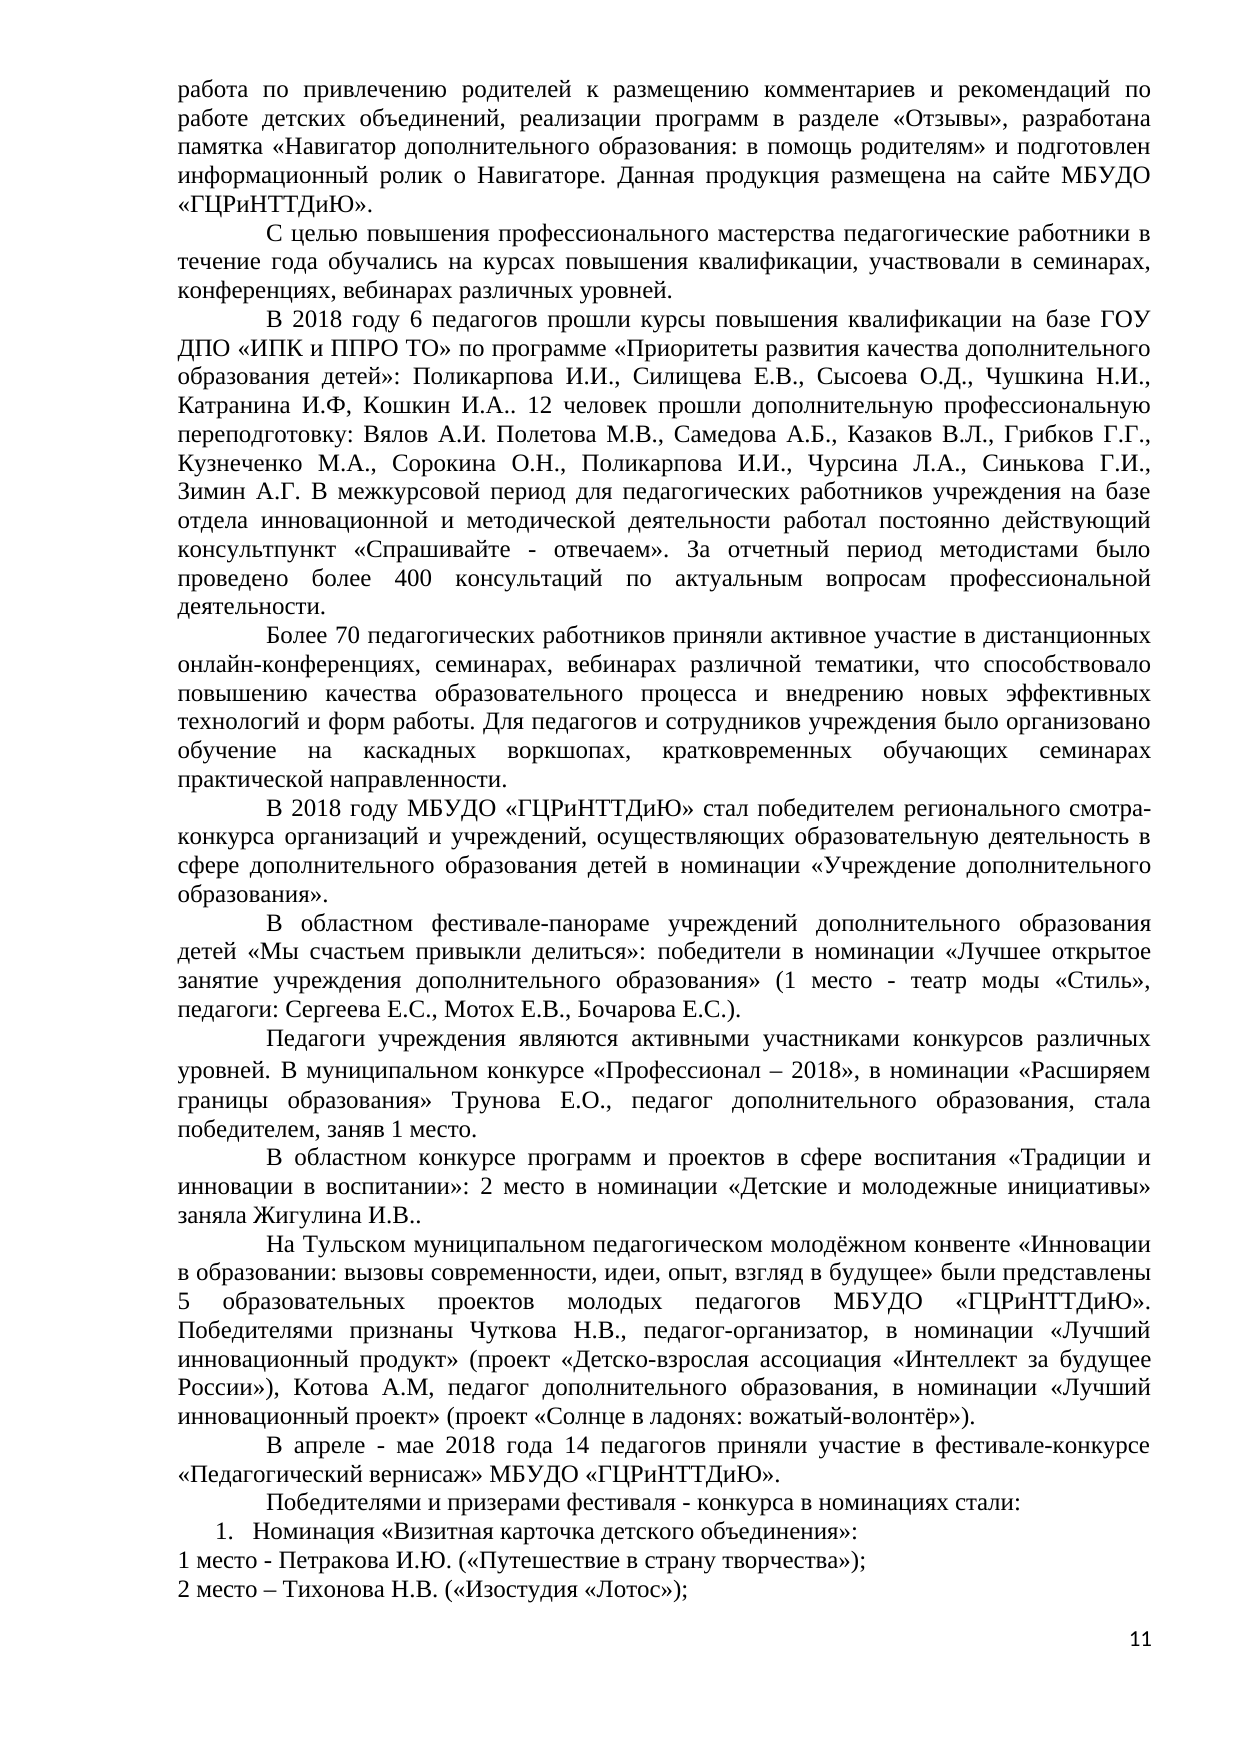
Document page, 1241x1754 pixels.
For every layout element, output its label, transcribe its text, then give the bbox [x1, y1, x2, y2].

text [177, 74, 1152, 218]
text С целью повышения профессионального мастерства педагогические работники в течение года обучались на курсах повышения квалификации, участвовали в семинарах, конференциях, вебинарах различных уровней. [177, 218, 1152, 304]
text 1 место - Петракова И.Ю. («Путешествие в страну творчества»); [177, 1545, 1152, 1574]
text 2 место – Тихонова Н.В. («Изостудия «Лотос»); [177, 1574, 1152, 1602]
list В областном фестивале-панораме учреждений дополнительного образования детей «Мы счастьем привыкли делиться»: победители в номинации «Лучшее открытое занятие учреждения дополнительного образования» (1 место - театр моды «Стиль», педагоги: Сергеева Е.С., Мотох Е.В., Бочарова Е.С.). [177, 908, 1152, 1023]
text Победителями и призерами фестиваля - конкурса в номинациях стали: [177, 1487, 1152, 1516]
text Более 70 педагогических работников приняли активное участие в дистанционных онлайн-конференциях, семинарах, вебинарах различной тематики, что способствовало повышению качества образовательного процесса и внедрению новых эффективных технологий и форм работы. Для педагогов и сотрудников учреждения было организовано обучение на каскадных воркшопах, кратковременных обучающих семинарах практической направленности. [177, 620, 1152, 793]
text В 2018 году МБУДО «ГЦРиНТТДиЮ» стал победителем регионального смотра-конкурса организаций и учреждений, осуществляющих образовательную деятельность в сфере дополнительного образования детей в номинации «Учреждение дополнительного образования». [177, 793, 1152, 908]
text На Тульском муниципальном педагогическом молодёжном конвенте «Инновации в образовании: вызовы современности, идеи, опыт, взгляд в будущее» были представлены 5 образовательных проектов молодых педагогов МБУДО «ГЦРиНТТДиЮ». Победителями признаны Чуткова Н.В., педагог-организатор, в номинации «Лучший инновационный продукт» (проект «Детско-взрослая ассоциация «Интеллект за будущее России»), Котова А.М, педагог дополнительного образования, в номинации «Лучший инновационный проект» (проект «Солнце в ладонях: вожатый-волонтёр»). [177, 1229, 1152, 1430]
text В апреле - мае 2018 года 14 педагогов приняли участие в фестивале-конкурсе «Педагогический вернисаж» МБУДО «ГЦРиНТТДиЮ». [177, 1430, 1152, 1487]
list Номинация «Визитная карточка детского объединения»: [215, 1516, 1152, 1545]
text В областном конкурсе программ и проектов в сфере воспитания «Традиции и инновации в воспитании»: 2 место в номинации «Детские и молодежные инициативы» заняла Жигулина И.В.. [177, 1142, 1152, 1229]
list Педагоги учреждения являются активными участниками конкурсов различных уровней. В муниципальном конкурсе «Профессионал – 2018», в номинации «Расширяем границы образования» Трунова Е.О., педагог дополнительного образования, стала победителем, заняв 1 место. [177, 1023, 1152, 1142]
text В 2018 году 6 педагогов прошли курсы повышения квалификации на базе ГОУ ДПО «ИПК и ППРО ТО» по программе «Приоритеты развития качества дополнительного образования детей»: Поликарпова И.И., Силищева Е.В., Сысоева О.Д., Чушкина Н.И., Катранина И.Ф, Кошкин И.А.. 12 человек прошли дополнительную профессиональную переподготовку: Вялов А.И. Полетова М.В., Самедова А.Б., Казаков В.Л., Грибков Г.Г., Кузнеченко М.А., Сорокина О.Н., Поликарпова И.И., Чурсина Л.А., Синькова Г.И., Зимин А.Г. В межкурсовой период для педагогических работников учреждения на базе отдела инновационной и методической деятельности работал постоянно действующий консультпункт «Спрашивайте - отвечаем». За отчетный период методистами было проведено более 400 консультаций по актуальным вопросам профессиональной деятельности. [177, 304, 1152, 620]
